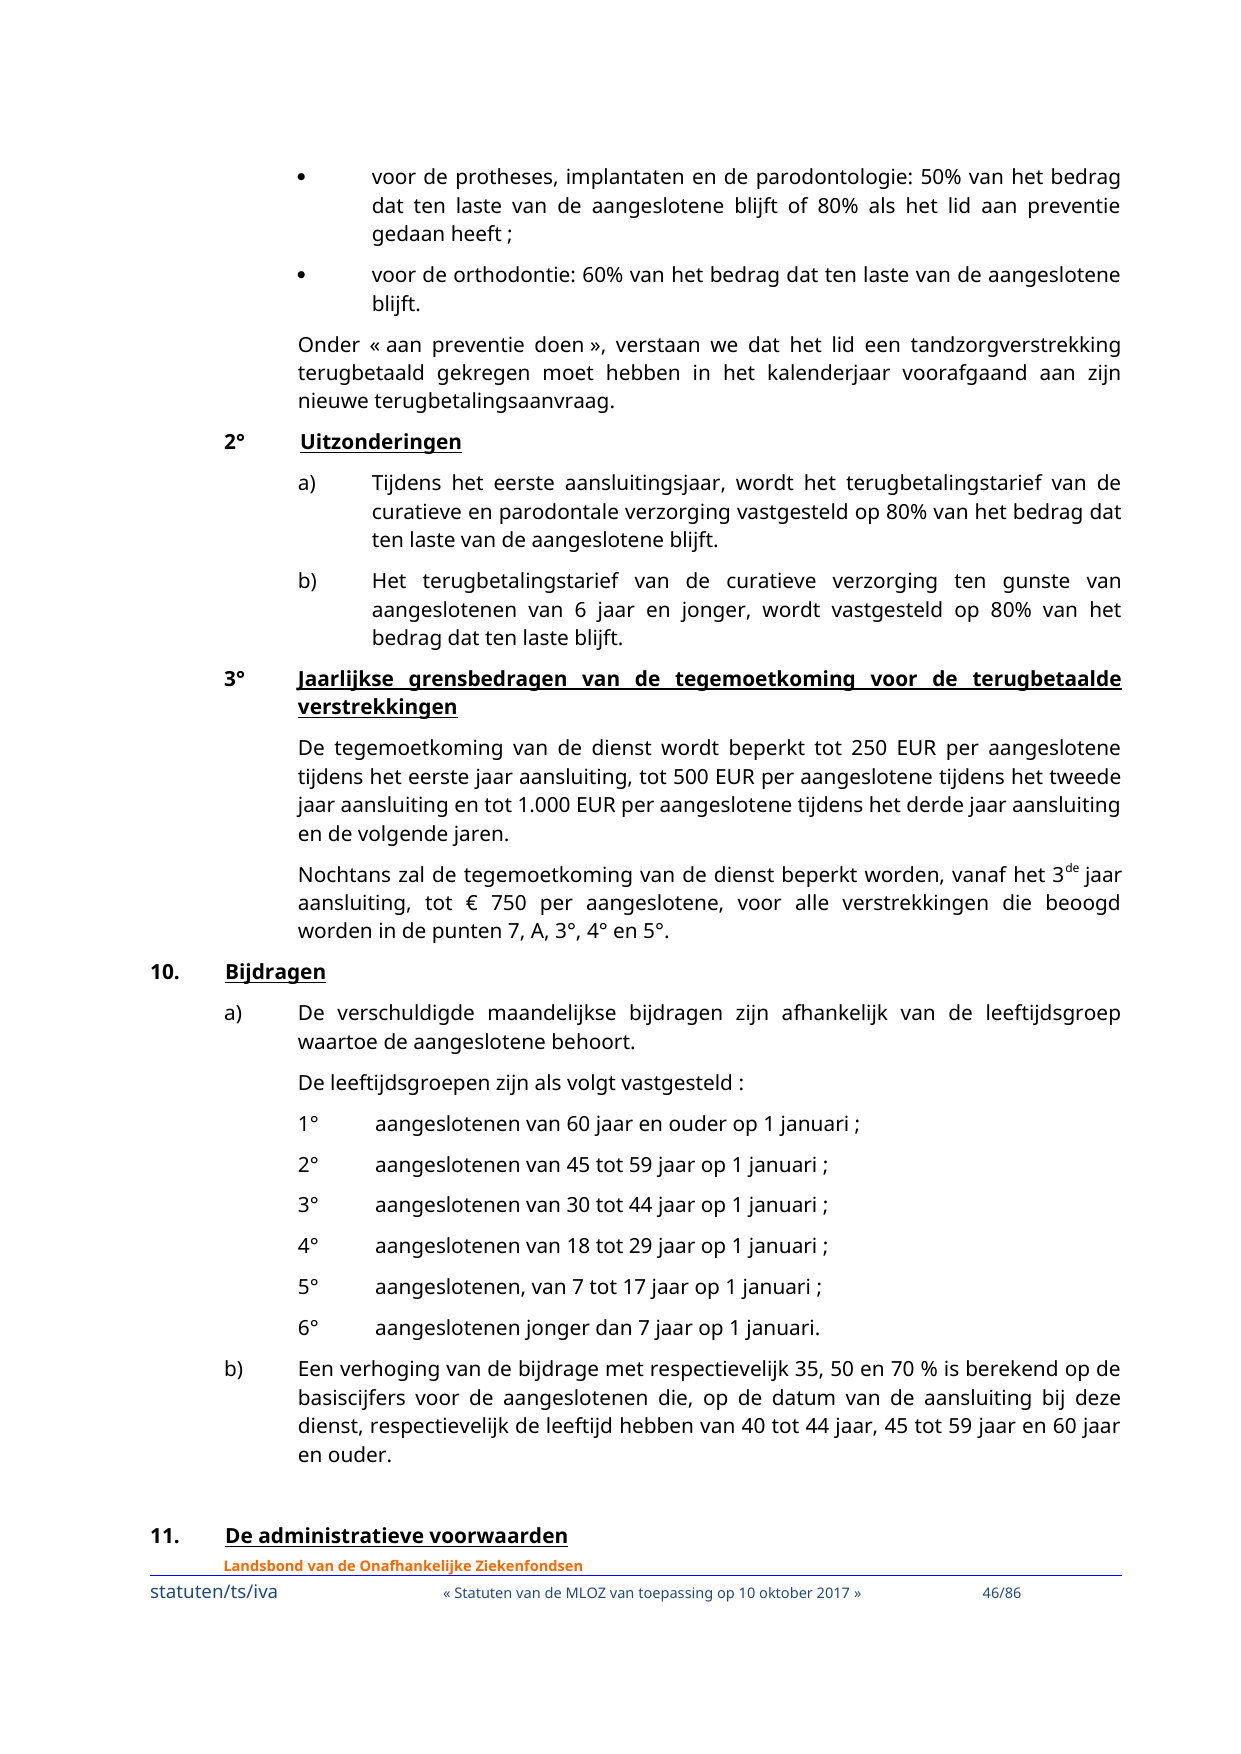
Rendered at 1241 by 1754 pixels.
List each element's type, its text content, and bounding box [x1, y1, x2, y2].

text 2° aangeslotenen van 45 tot 59 jaar op 1 januari ; [298, 1150, 1122, 1178]
text De tegemoetkoming van de dienst wordt beperkt tot 250 EUR per aangeslotene tijdens het eerste jaar aansluiting, tot 500 EUR per aangeslotene tijdens het tweede jaar aansluiting en tot 1.000 EUR per aangeslotene tijdens het derde jaar aansluiting en de volgende jaren. [298, 733, 1122, 847]
text 2° Uitzonderingen [224, 427, 1122, 456]
text b) Het terugbetalingstarief van de curatieve verzorging ten gunste van aangeslotenen van 6 jaar en jonger, wordt vastgesteld op 80% van het bedrag dat ten laste blijft. [298, 566, 1122, 652]
text Onder « aan preventie doen », verstaan we dat het lid een tandzorgverstrekking terugbetaald gekregen moet hebben in het kalenderjaar voorafgaand aan zijn nieuwe terugbetalingsaanvraag. [298, 330, 1122, 415]
text 10. Bijdragen [150, 957, 1122, 986]
text a) Tijdens het eerste aansluitingsjaar, wordt het terugbetalingstarief van de curatieve en parodontale verzorging vastgesteld op 80% van het bedrag dat ten laste van de aangeslotene blijft. [298, 468, 1122, 554]
text 5° aangeslotenen, van 7 tot 17 jaar op 1 januari ; [298, 1272, 1122, 1301]
text De leeftijdsgroepen zijn als volgt vastgesteld : [298, 1068, 1122, 1096]
text a) De verschuldigde maandelijkse bijdragen zijn afhankelijk van de leeftijdsgroep waartoe de aangeslotene behoort. [224, 998, 1122, 1055]
text 6° aangeslotenen jonger dan 7 jaar op 1 januari. [298, 1313, 1122, 1342]
text 11. De administratieve voorwaarden [150, 1522, 1122, 1550]
text Nochtans zal de tegemoetkoming van de dienst beperkt worden, vanaf het 3de jaar aansluiting, tot € 750 per aangeslotene, voor alle verstrekkingen die beoogd worden in de punten 7, A, 3°, 4° en 5°. [298, 860, 1122, 945]
list voor de orthodontie: 60% van het bedrag dat ten laste van de aangeslotene blijft. [298, 260, 1122, 317]
text 4° aangeslotenen van 18 tot 29 jaar op 1 januari ; [298, 1232, 1122, 1260]
text 3° aangeslotenen van 30 tot 44 jaar op 1 januari ; [298, 1191, 1122, 1219]
text 3° Jaarlijkse grensbedragen van de tegemoetkoming voor de terugbetaalde verstrekkingen [224, 664, 1122, 721]
text 1° aangeslotenen van 60 jaar en ouder op 1 januari ; [298, 1109, 1122, 1137]
text b) Een verhoging van de bijdrage met respectievelijk 35, 50 en 70 % is berekend op de basiscijfers voor de aangeslotenen die, op de datum van de aansluiting bij deze dienst, respectievelijk de leeftijd hebben van 40 tot 44 jaar, 45 tot 59 jaar en 60 jaar en ouder. [224, 1354, 1122, 1468]
list voor de protheses, implantaten en de parodontologie: 50% van het bedrag dat ten laste van de aangeslotene blijft of 80% als het lid aan preventie gedaan heeft ; [298, 162, 1122, 248]
